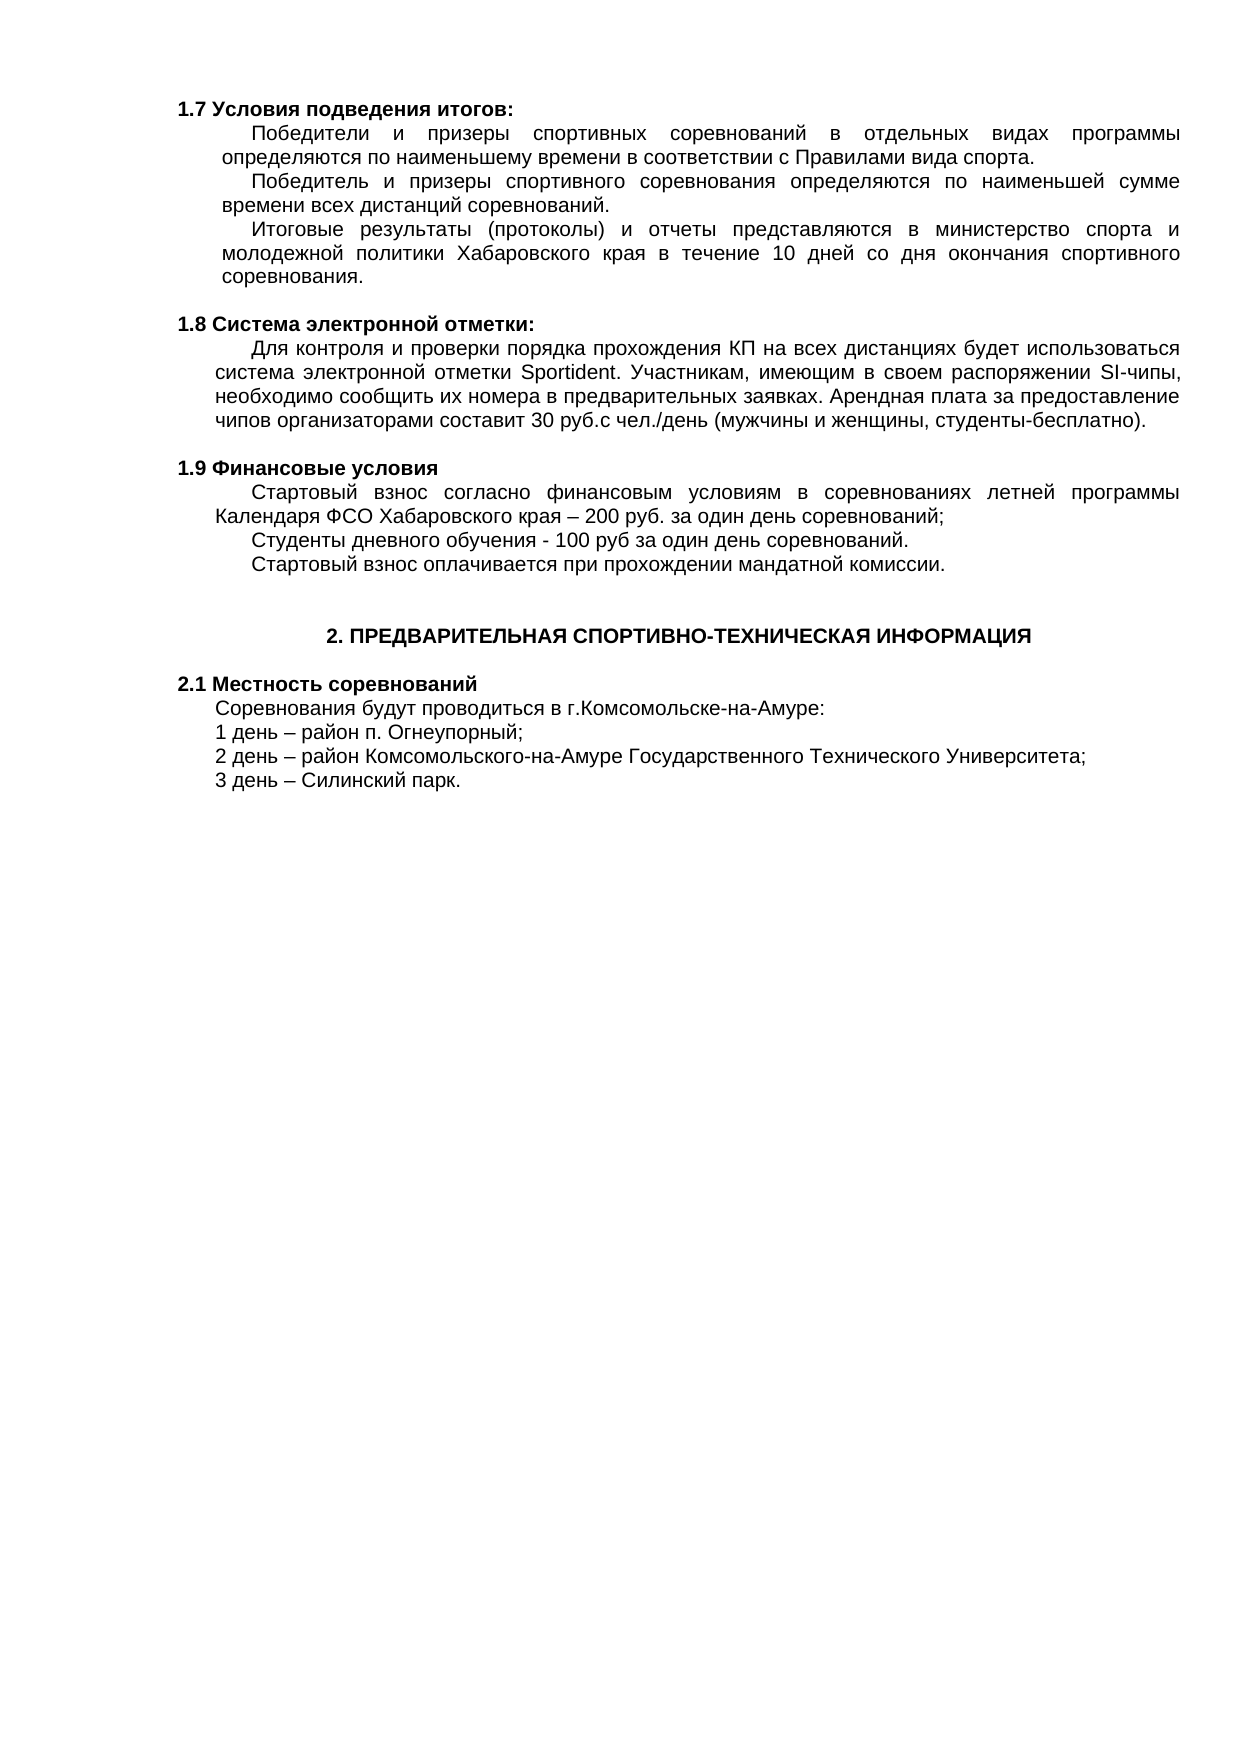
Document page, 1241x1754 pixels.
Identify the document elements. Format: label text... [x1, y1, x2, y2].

text 3 день – Силинский парк. [215, 768, 1181, 792]
text 1.8 Система электронной отметки: [177, 312, 1181, 336]
text 2. ПРЕДВАРИТЕЛЬНАЯ СПОРТИВНО-ТЕХНИЧЕСКАЯ ИНФОРМАЦИЯ [177, 624, 1181, 648]
text 1 день – район п. Огнеупорный; [215, 720, 1181, 744]
text 1.9 Финансовые условия [177, 456, 1181, 480]
text Соревнования будут проводиться в г.Комсомольске-на-Амуре: [215, 696, 1181, 720]
text Итоговые результаты (протоколы) и отчеты представляются в министерство спорта и молодежной политики Хабаровского края в течение 10 дней со дня окончания спортивного соревнования. [222, 216, 1181, 288]
text Студенты дневного обучения - 100 руб за один день соревнований. [215, 528, 1181, 552]
text Победители и призеры спортивных соревнований в отдельных видах программы определяются по наименьшему времени в соответствии с Правилами вида спорта. [222, 121, 1181, 168]
text Победитель и призеры спортивного соревнования определяются по наименьшей сумме времени всех дистанций соревнований. [222, 168, 1181, 216]
text Стартовый взнос согласно финансовым условиям в соревнованиях летней программы Календаря ФСО Хабаровского края – 200 руб. за один день соревнований; [215, 480, 1181, 528]
text 2.1 Местность соревнований [177, 672, 1181, 696]
text Стартовый взнос оплачивается при прохождении мандатной комиссии. [215, 552, 1181, 576]
text Для контроля и проверки порядка прохождения КП на всех дистанциях будет использоваться система электронной отметки Sportident. Участникам, имеющим в своем распоряжении SI-чипы, необходимо сообщить их номера в предварительных заявках. Арендная плата за предоставление чипов организаторами составит 30 руб.c чел./день (мужчины и женщины, студенты-бесплатно). [215, 336, 1181, 432]
text 2 день – район Комсомольского-на-Амуре Государственного Технического Университета; [215, 744, 1181, 768]
text 1.7 Условия подведения итогов: [177, 97, 1181, 121]
